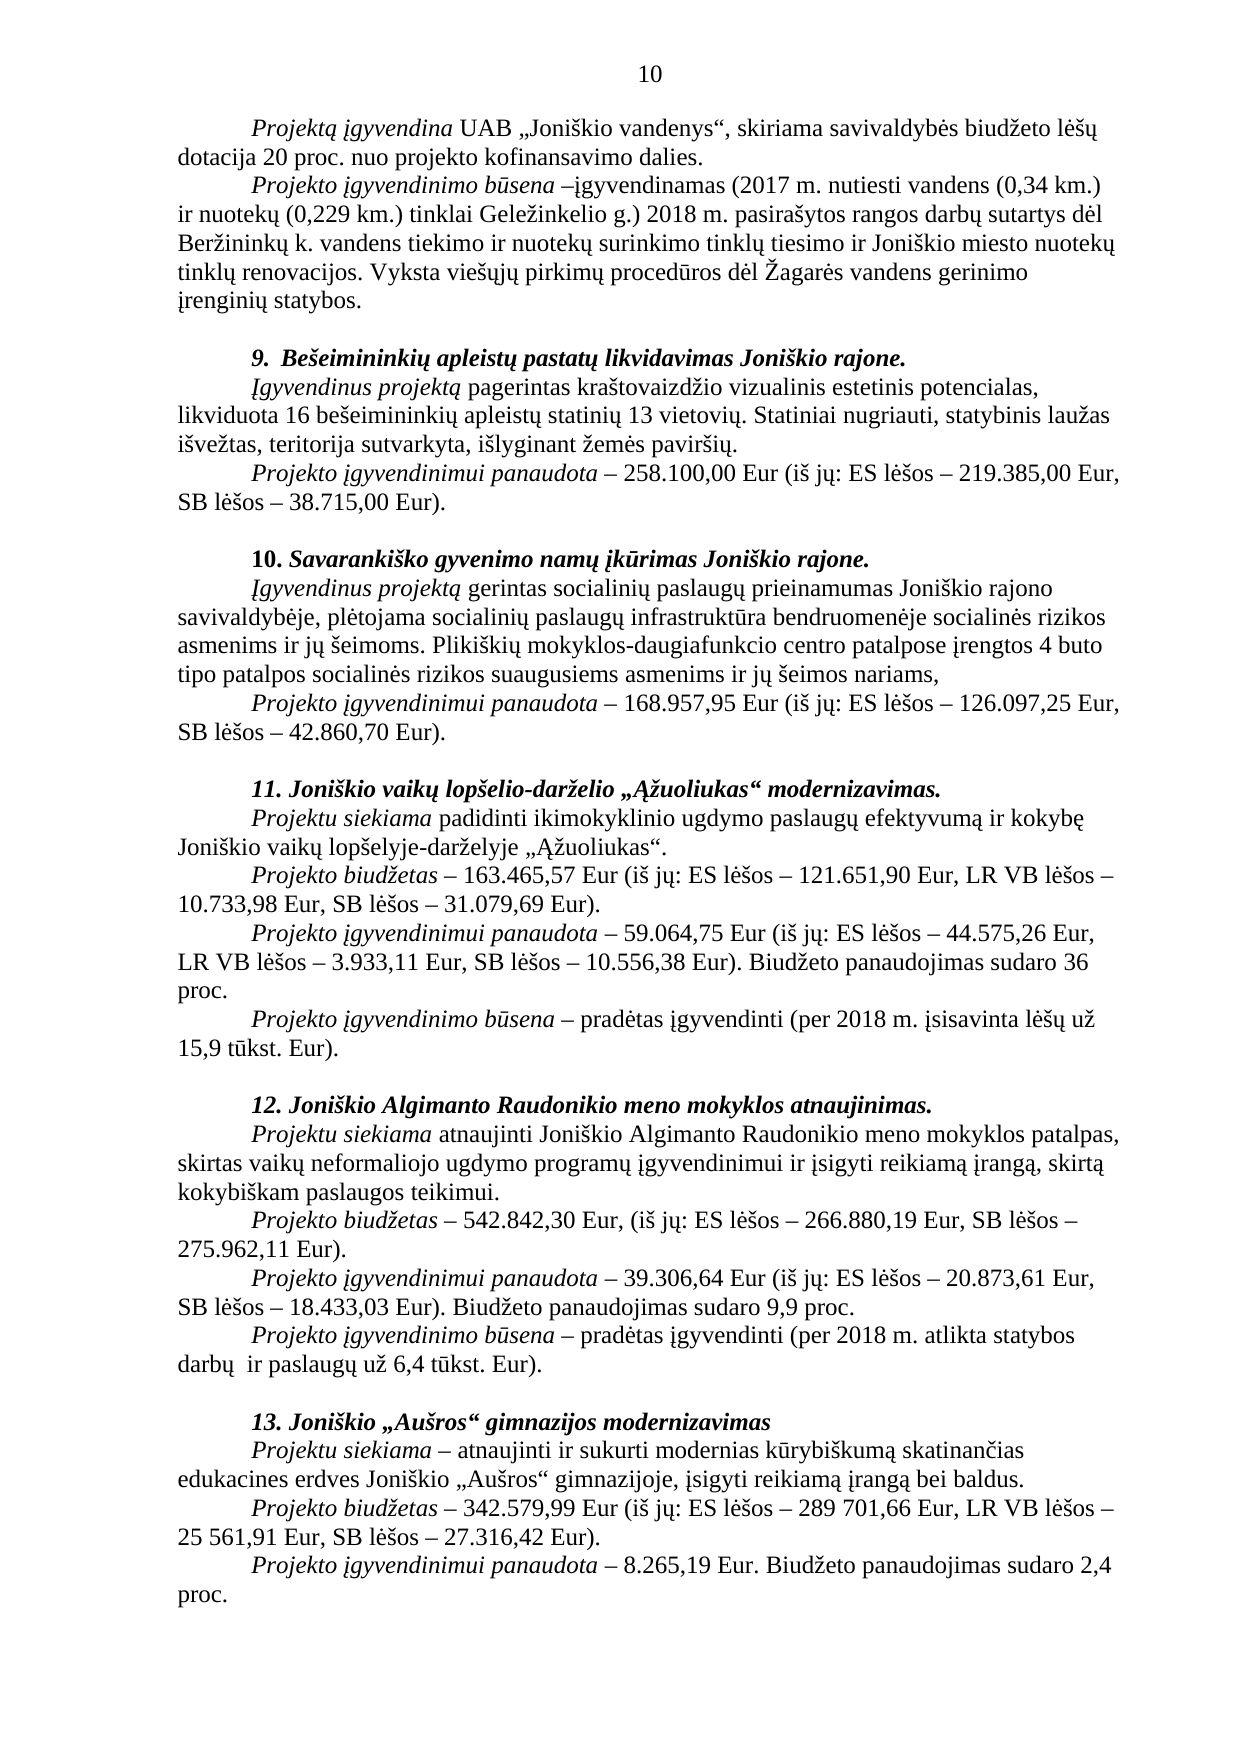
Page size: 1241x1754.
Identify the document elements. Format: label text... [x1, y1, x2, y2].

text Projekto įgyvendinimui panaudota – 168.957,95 Eur (iš jų: ES lėšos – 126.097,25 Eur, SB lėšos – 42.860,70 Eur). [177, 688, 1122, 745]
text Projekto biudžetas – 542.842,30 Eur, (iš jų: ES lėšos – 266.880,19 Eur, SB lėšos – 275.962,11 Eur). [177, 1205, 1122, 1263]
list Joniškio „Aušros“ gimnazijos modernizavimas [251, 1407, 1122, 1435]
text Įgyvendinus projektą pagerintas kraštovaizdžio vizualinis estetinis potencialas, likviduota 16 bešeimininkių apleistų statinių 13 vietovių. Statiniai nugriauti, statybinis laužas išvežtas, teritorija sutvarkyta, išlyginant žemės paviršių. [177, 372, 1122, 458]
text Projekto įgyvendinimui panaudota – 59.064,75 Eur (iš jų: ES lėšos – 44.575,26 Eur, LR VB lėšos – 3.933,11 Eur, SB lėšos – 10.556,38 Eur). Biudžeto panaudojimas sudaro 36 proc. [177, 918, 1122, 1004]
list Joniškio Algimanto Raudonikio meno mokyklos atnaujinimas. [251, 1090, 1122, 1119]
text Projekto įgyvendinimui panaudota – 258.100,00 Eur (iš jų: ES lėšos – 219.385,00 Eur, SB lėšos – 38.715,00 Eur). [177, 458, 1122, 515]
text Projektu siekiama atnaujinti Joniškio Algimanto Raudonikio meno mokyklos patalpas, skirtas vaikų neformaliojo ugdymo programų įgyvendinimui ir įsigyti reikiamą įrangą, skirtą kokybiškam paslaugos teikimui. [177, 1119, 1122, 1205]
text Projekto įgyvendinimo būsena –įgyvendinamas (2017 m. nutiesti vandens (0,34 km.) ir nuotekų (0,229 km.) tinklai Geležinkelio g.) 2018 m. pasirašytos rangos darbų sutartys dėl Beržininkų k. vandens tiekimo ir nuotekų surinkimo tinklų tiesimo ir Joniškio miesto nuotekų tinklų renovacijos. Vyksta viešųjų pirkimų procedūros dėl Žagarės vandens gerinimo įrenginių statybos. [177, 170, 1122, 314]
list Joniškio vaikų lopšelio-darželio „Ąžuoliukas“ modernizavimas. [251, 774, 1122, 803]
text Projektu siekiama – atnaujinti ir sukurti modernias kūrybiškumą skatinančias edukacines erdves Joniškio „Aušros“ gimnazijoje, įsigyti reikiamą įrangą bei baldus. [177, 1435, 1122, 1493]
text Projekto biudžetas – 342.579,99 Eur (iš jų: ES lėšos – 289 701,66 Eur, LR VB lėšos – 25 561,91 Eur, SB lėšos – 27.316,42 Eur). [177, 1493, 1122, 1550]
text Projekto įgyvendinimo būsena – pradėtas įgyvendinti (per 2018 m. atlikta statybos darbų ir paslaugų už 6,4 tūkst. Eur). [177, 1320, 1122, 1378]
text Projekto įgyvendinimui panaudota – 8.265,19 Eur. Biudžeto panaudojimas sudaro 2,4 proc. [177, 1550, 1122, 1608]
text Projekto įgyvendinimo būsena – pradėtas įgyvendinti (per 2018 m. įsisavinta lėšų už 15,9 tūkst. Eur). [177, 1004, 1122, 1062]
text Projekto biudžetas – 163.465,57 Eur (iš jų: ES lėšos – 121.651,90 Eur, LR VB lėšos – 10.733,98 Eur, SB lėšos – 31.079,69 Eur). [177, 860, 1122, 918]
text Įgyvendinus projektą gerintas socialinių paslaugų prieinamumas Joniškio rajono savivaldybėje, plėtojama socialinių paslaugų infrastruktūra bendruomenėje socialinės rizikos asmenims ir jų šeimoms. Plikiškių mokyklos-daugiafunkcio centro patalpose įrengtos 4 buto tipo patalpos socialinės rizikos suaugusiems asmenims ir jų šeimos nariams, [177, 573, 1122, 688]
text Projektu siekiama padidinti ikimokyklinio ugdymo paslaugų efektyvumą ir kokybę Joniškio vaikų lopšelyje-darželyje „Ąžuoliukas“. [177, 803, 1122, 860]
list Savarankiško gyvenimo namų įkūrimas Joniškio rajone. [251, 544, 1122, 573]
list Bešeimininkių apleistų pastatų likvidavimas Joniškio rajone. [251, 343, 1122, 372]
text Projektą įgyvendina UAB „Joniškio vandenys“, skiriama savivaldybės biudžeto lėšų dotacija 20 proc. nuo projekto kofinansavimo dalies. [177, 113, 1122, 170]
text Projekto įgyvendinimui panaudota – 39.306,64 Eur (iš jų: ES lėšos – 20.873,61 Eur, SB lėšos – 18.433,03 Eur). Biudžeto panaudojimas sudaro 9,9 proc. [177, 1263, 1122, 1320]
